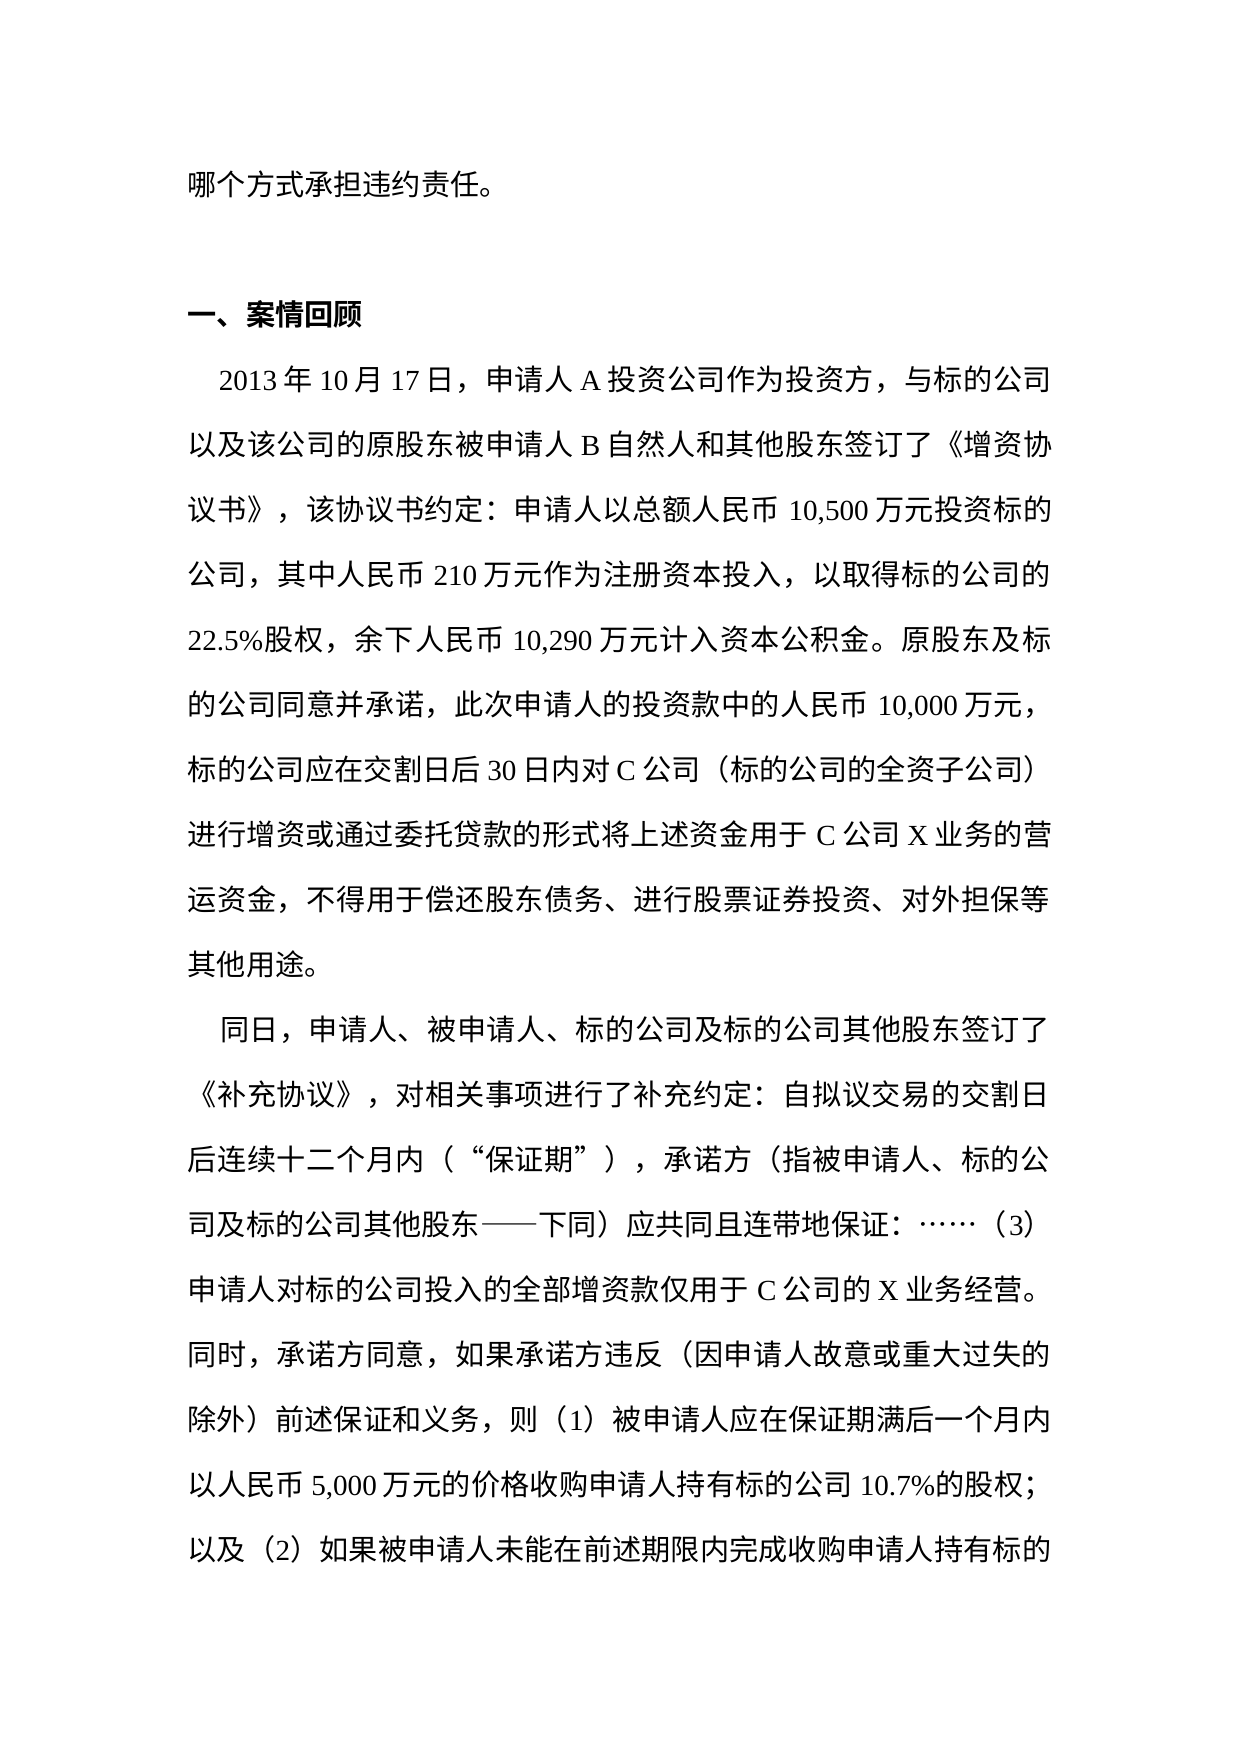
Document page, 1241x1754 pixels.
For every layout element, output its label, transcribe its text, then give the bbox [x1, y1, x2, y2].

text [187, 995, 1053, 1580]
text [187, 150, 1053, 215]
text 一、案情回顾 [187, 280, 1053, 345]
text 2013年10月17日，申请人A投资公司作为投资方，与标的公司以及该公司的原股东被申请人B自然人和其他股东签订了《增资协议书》，该协议书约定：申请人以总额人民币10,500万元投资标的公司，其中人民币210万元作为注册资本投入，以取得标的公司的22.5%股权，余下人民币10,290万元计入资本公积金。原股东及标的公司同意并承诺，此次申请人的投资款中的人民币10,000万元，标的公司应在交割日后30日内对C公司（标的公司的全资子公司）进行增资或通过委托贷款的形式将上述资金用于C公司X业务的营运资金，不得用于偿还股东债务、进行股票证券投资、对外担保等其他用途。 [187, 345, 1053, 995]
